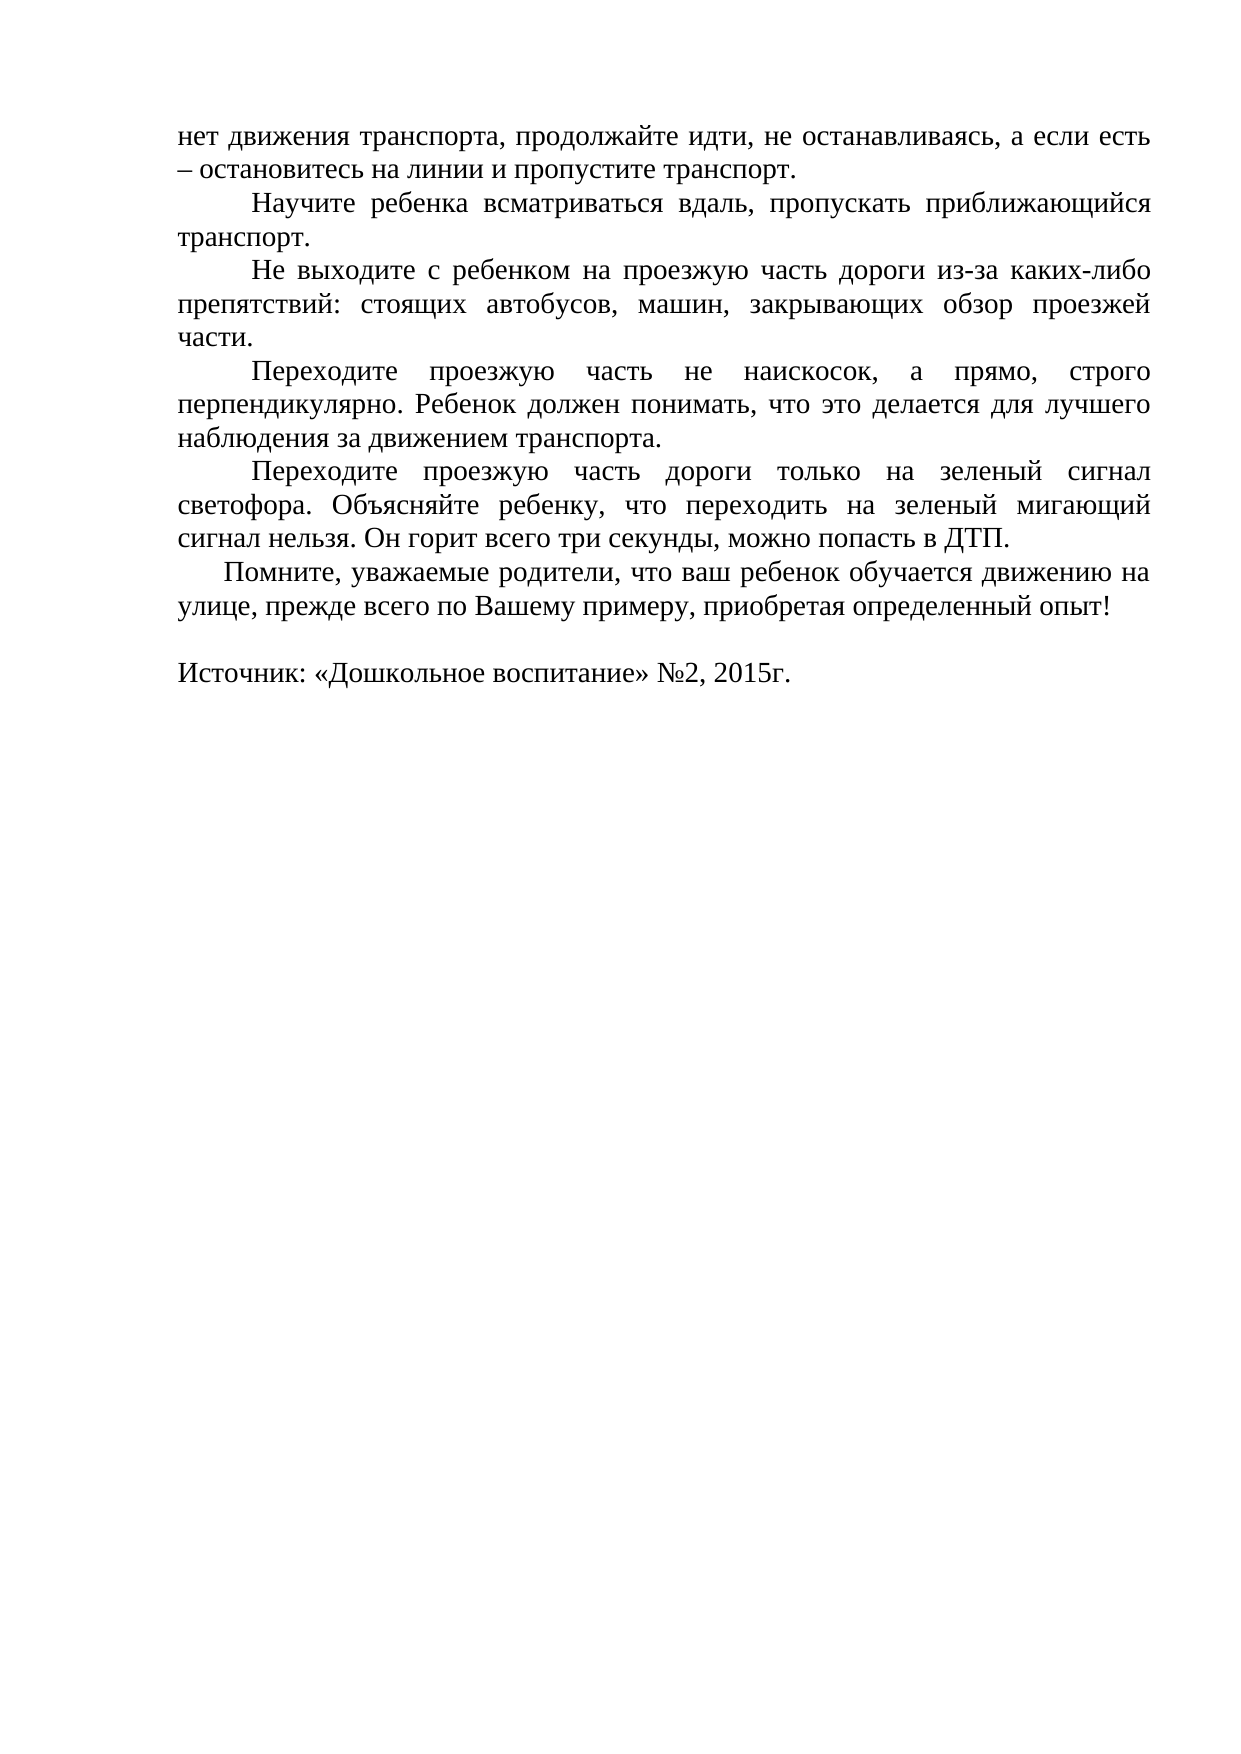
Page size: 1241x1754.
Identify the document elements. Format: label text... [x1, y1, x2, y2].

text Научите ребенка всматриваться вдаль, пропускать приближающийся транспорт. [177, 185, 1152, 252]
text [177, 118, 1152, 185]
text Переходите проезжую часть не наискосок, а прямо, строго перпендикулярно. Ребенок должен понимать, что это делается для лучшего наблюдения за движением транспорта. [177, 353, 1152, 453]
text Не выходите с ребенком на проезжую часть дороги из-за каких-либо препятствий: стоящих автобусов, машин, закрывающих обзор проезжей части. [177, 252, 1152, 353]
text Переходите проезжую часть дороги только на зеленый сигнал светофора. Объясняйте ребенку, что переходить на зеленый мигающий сигнал нельзя. Он горит всего три секунды, можно попасть в ДТП. [177, 453, 1152, 554]
text Источник: «Дошкольное воспитание» №2, 2015г. [177, 655, 1152, 688]
text Помните, уважаемые родители, что ваш ребенок обучается движению на улице, прежде всего по Вашему примеру, приобретая определенный опыт! [177, 554, 1152, 621]
